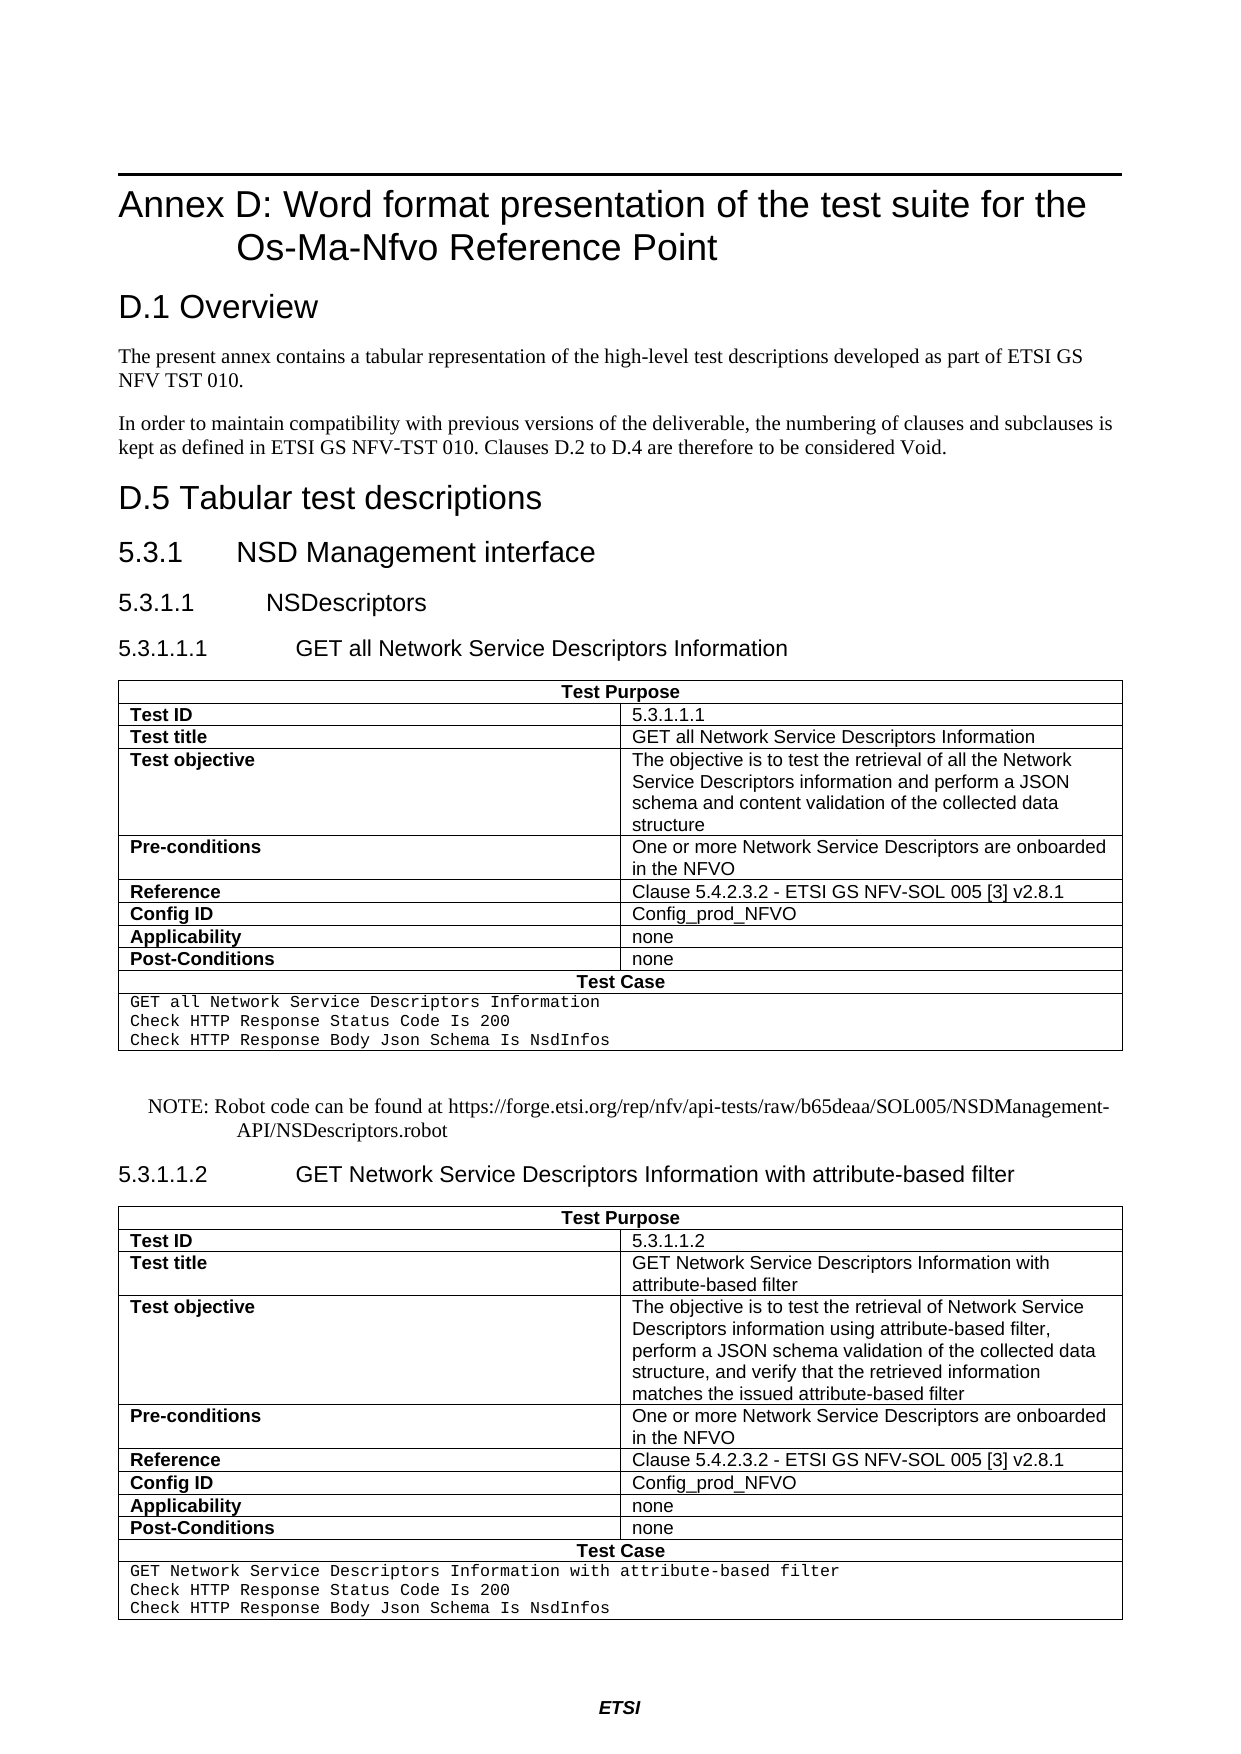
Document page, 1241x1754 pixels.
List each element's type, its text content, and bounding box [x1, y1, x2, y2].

table_cell none [621, 1517, 1122, 1539]
table_cell Test Case [119, 1540, 1122, 1561]
table_cell 5.3.1.1.1 [621, 704, 1122, 725]
table_cell none [621, 926, 1122, 947]
table_cell Config ID [119, 1472, 620, 1493]
subtitle 5.3.1.1.1 GET all Network Service Descriptors Information [118, 635, 1122, 661]
table_cell Applicability [119, 1495, 620, 1516]
table_cell GET all Network Service Descriptors Information Check HTTP Response Status Code Is 200 Check HTTP Response Body Json Schema Is NsdInfos [119, 994, 1122, 1050]
table_cell Pre-conditions [119, 1405, 620, 1448]
table_cell Test title [119, 1252, 620, 1295]
table_cell GET all Network Service Descriptors Information [621, 726, 1122, 748]
table_cell The objective is to test the retrieval of Network Service Descriptors information using attribute-based filter, perform a JSON schema validation of the collected data structure, and verify that the retrieved information matches the issued attribute-based filter [621, 1296, 1122, 1404]
text NOTE: Robot code can be found at https://forge.etsi.org/rep/nfv/api-tests/raw/b65deaa/SOL005/NSDManagement-API/NSDescriptors.robot [148, 1094, 1122, 1142]
table_cell Post-Conditions [119, 948, 620, 970]
table_cell Applicability [119, 926, 620, 947]
subtitle 5.3.1.1 NSDescriptors [118, 587, 1122, 616]
subtitle 5.3.1 NSD Management interface [118, 535, 1122, 569]
table_cell Test title [119, 726, 620, 748]
table_cell Reference [119, 880, 620, 902]
table_cell One or more Network Service Descriptors are onboarded in the NFVO [621, 836, 1122, 879]
table_header Test Purpose [119, 1207, 1122, 1228]
table_cell Test Case [119, 971, 1122, 992]
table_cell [119, 1562, 1122, 1619]
text The present annex contains a tabular representation of the high-level test descriptions developed as part of ETSI GS NFV TST 010. [118, 344, 1122, 392]
table_cell Test ID [119, 704, 620, 725]
text In order to maintain compatibility with previous versions of the deliverable, the numbering of clauses and subclauses is kept as defined in ETSI GS NFV-TST 010. Clauses D.2 to D.4 are therefore to be considered Void. [118, 411, 1122, 459]
table_cell Config_prod_NFVO [621, 903, 1122, 924]
table_cell Test objective [119, 749, 620, 835]
table_cell Pre-conditions [119, 836, 620, 879]
table_cell Test ID [119, 1230, 620, 1251]
table_cell Clause 5.4.2.3.2 - ETSI GS NFV-SOL 005 [3] v2.8.1 [621, 1449, 1122, 1471]
subtitle 5.3.1.1.2 GET Network Service Descriptors Information with attribute-based filter [118, 1161, 1122, 1187]
table_cell Post-Conditions [119, 1517, 620, 1539]
table_cell The objective is to test the retrieval of all the Network Service Descriptors information and perform a JSON schema and content validation of the collected data structure [621, 749, 1122, 835]
table_cell Test objective [119, 1296, 620, 1404]
table_header Test Purpose [119, 681, 1122, 703]
table_cell 5.3.1.1.2 [621, 1230, 1122, 1251]
subtitle D.1 Overview [118, 287, 1122, 326]
table_cell GET Network Service Descriptors Information with attribute-based filter [621, 1252, 1122, 1295]
table_cell Config_prod_NFVO [621, 1472, 1122, 1493]
subtitle Annex D: Word format presentation of the test suite for the Os-Ma-Nfvo Reference Point [118, 176, 1122, 268]
table_cell One or more Network Service Descriptors are onboarded in the NFVO [621, 1405, 1122, 1448]
table_cell none [621, 1495, 1122, 1516]
subtitle D.5 Tabular test descriptions [118, 478, 1122, 516]
table_cell Config ID [119, 903, 620, 924]
table_cell none [621, 948, 1122, 970]
table_cell Clause 5.4.2.3.2 - ETSI GS NFV-SOL 005 [3] v2.8.1 [621, 880, 1122, 902]
table_cell Reference [119, 1449, 620, 1471]
